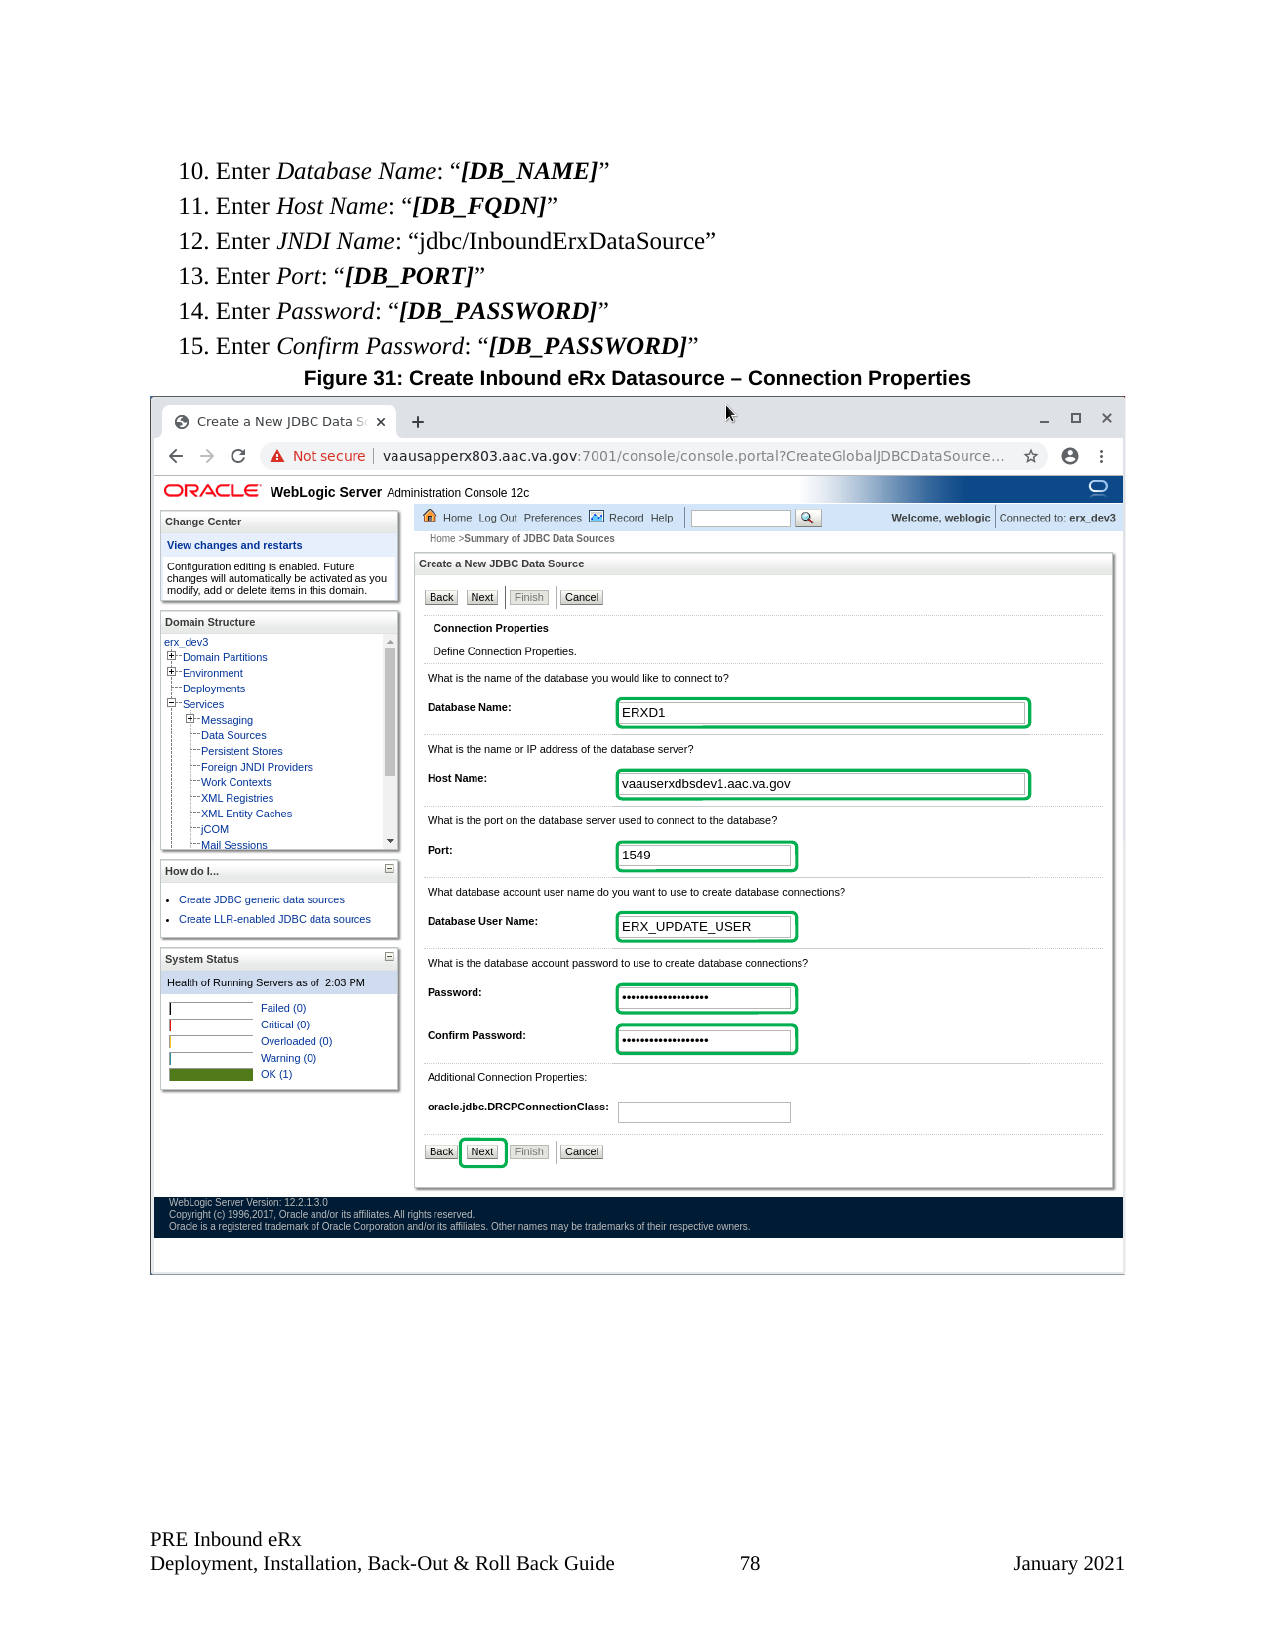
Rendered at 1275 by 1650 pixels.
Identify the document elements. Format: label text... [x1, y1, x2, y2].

text Figure 31: Create Inbound eRx Datasource – Connection Properties [150, 366, 1125, 390]
text Enter Database Name: “[DB_NAME]” [178, 156, 1125, 185]
picture [150, 396, 1125, 1275]
text Enter Confirm Password: “[DB_PASSWORD]” [178, 331, 1125, 360]
text Enter JNDI Name: “jdbc/InboundErxDataSource” [178, 226, 1125, 255]
text Enter Port: “[DB_PORT]” [178, 261, 1125, 290]
text Enter Password: “[DB_PASSWORD]” [178, 296, 1125, 325]
text Enter Host Name: “[DB_FQDN]” [178, 191, 1125, 220]
